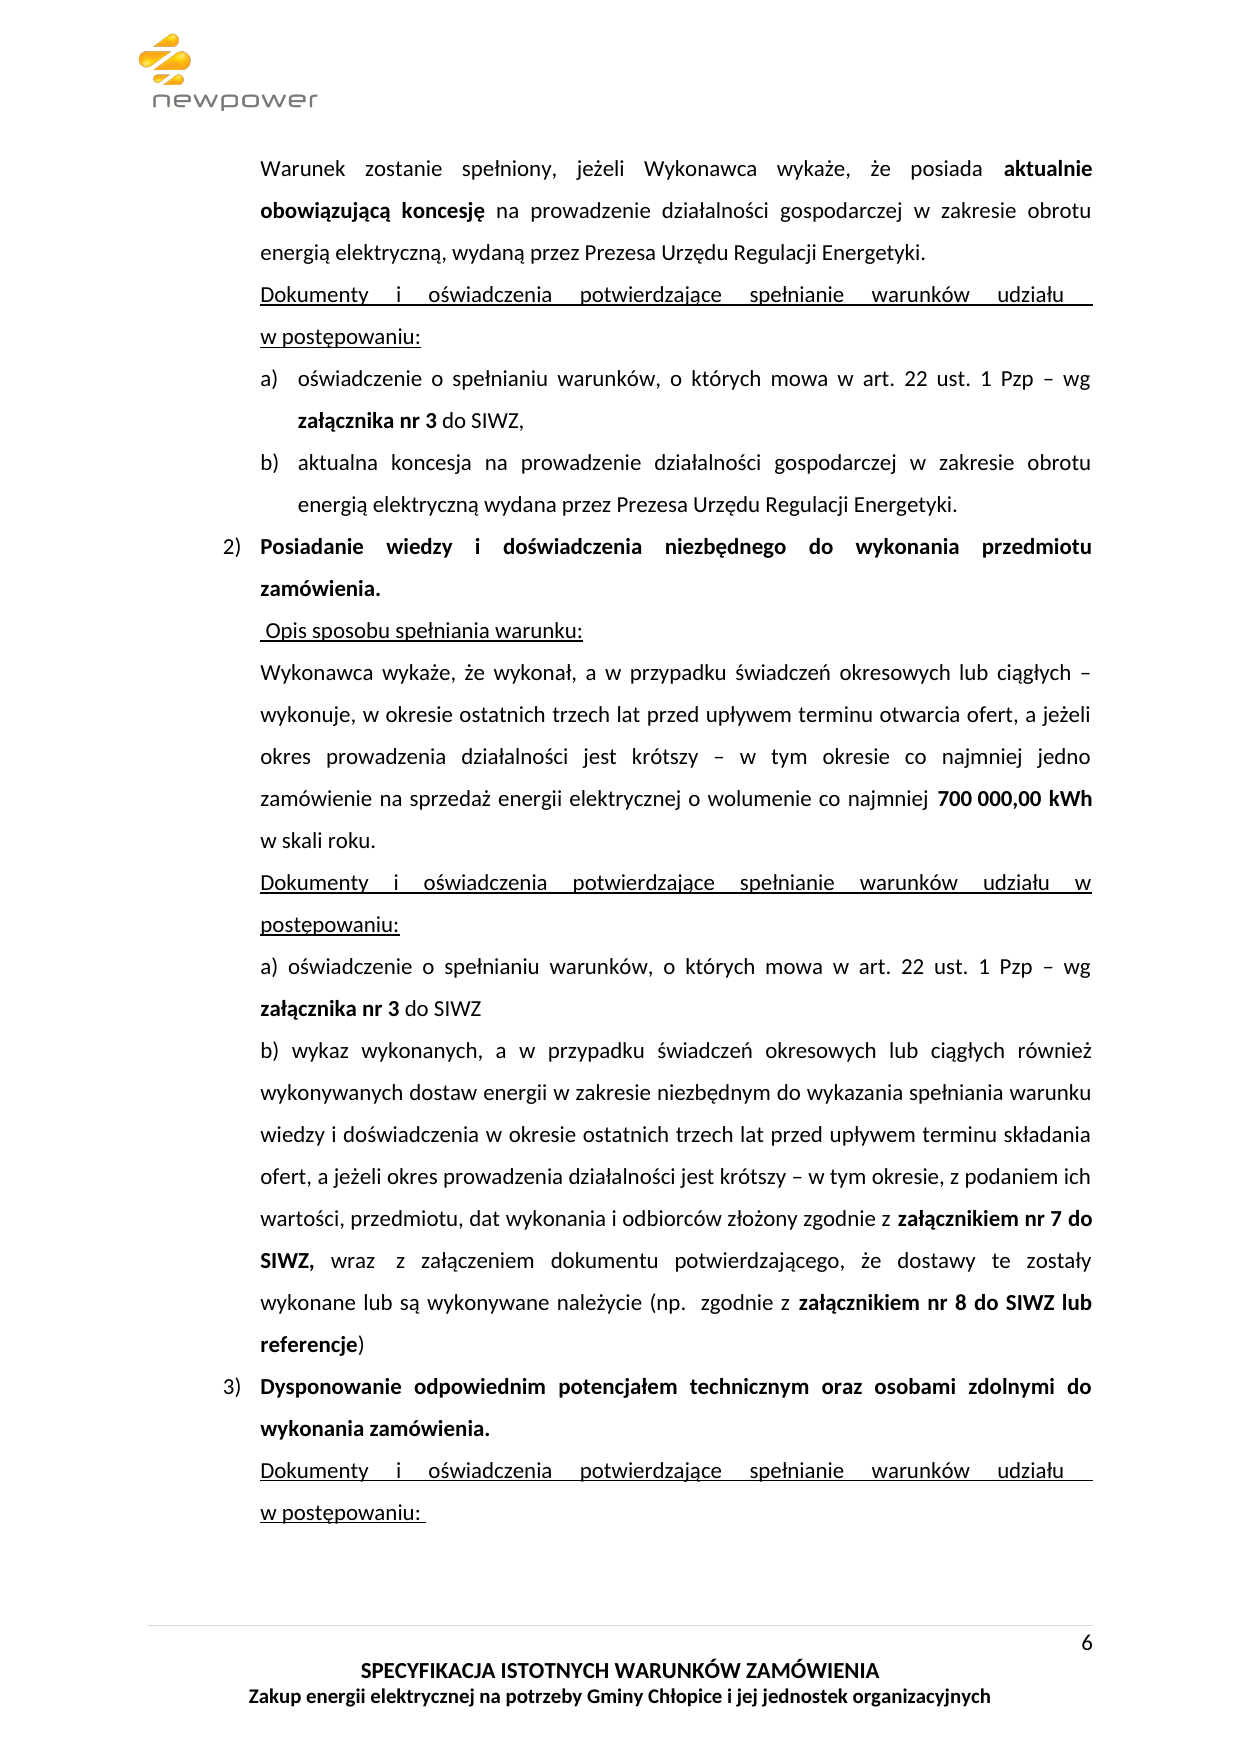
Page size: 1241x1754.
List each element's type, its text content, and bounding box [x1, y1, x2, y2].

list Dysponowanie odpowiednim potencjałem technicznym oraz osobami zdolnymi do wykonania zamówienia. [223, 1372, 1093, 1442]
picture [126, 17, 330, 124]
list Dokumenty i oświadczenia potwierdzające spełnianie warunków udziału w postępowaniu: [260, 306, 1093, 350]
list Dokumenty i oświadczenia potwierdzające spełnianie warunków udziału w postępowaniu: [260, 280, 1093, 304]
list oświadczenie o spełnianiu warunków, o których mowa w art. 22 ust. 1 Pzp – wg załącznika nr 3 do SIWZ, [260, 364, 1093, 434]
list Wykonawca wykaże, że wykonał, a w przypadku świadczeń okresowych lub ciągłych – wykonuje, w okresie ostatnich trzech lat przed upływem terminu otwarcia ofert, a jeżeli okres prowadzenia działalności jest krótszy – w tym okresie co najmniej jedno zamówienie na sprzedaż energii elektrycznej o wolumenie co najmniej 700 000,00 kWh w skali roku. [260, 658, 1093, 854]
list Opis sposobu spełniania warunku: [260, 616, 1093, 644]
list b) wykaz wykonanych, a w przypadku świadczeń okresowych lub ciągłych również wykonywanych dostaw energii w zakresie niezbędnym do wykazania spełniania warunku wiedzy i doświadczenia w okresie ostatnich trzech lat przed upływem terminu składania ofert, a jeżeli okres prowadzenia działalności jest krótszy – w tym okresie, z podaniem ich wartości, przedmiotu, dat wykonania i odbiorców złożony zgodnie z załącznikiem nr 7 do SIWZ, wraz z załączeniem dokumentu potwierdzającego, że dostawy te zostały wykonane lub są wykonywane należycie (np. zgodnie z załącznikiem nr 8 do SIWZ lub referencje) [260, 1036, 1093, 1358]
list Posiadanie wiedzy i doświadczenia niezbędnego do wykonania przedmiotu zamówienia. [223, 532, 1093, 602]
list Warunek zostanie spełniony, jeżeli Wykonawca wykaże, że posiada aktualnie obowiązującą koncesję na prowadzenie działalności gospodarczej w zakresie obrotu energią elektryczną, wydaną przez Prezesa Urzędu Regulacji Energetyki. [260, 154, 1093, 266]
list Dokumenty i oświadczenia potwierdzające spełnianie warunków udziału w postępowaniu: [260, 1456, 1093, 1480]
list Dokumenty i oświadczenia potwierdzające spełnianie warunków udziału w postępowaniu: a) oświadczenie o spełnianiu warunków, o których mowa w art. 22 ust. 1 Pzp – wg załącznika nr 3 do SIWZ [260, 868, 1093, 1022]
list Dokumenty i oświadczenia potwierdzające spełnianie warunków udziału w postępowaniu: [260, 1481, 1093, 1526]
list aktualna koncesja na prowadzenie działalności gospodarczej w zakresie obrotu energią elektryczną wydana przez Prezesa Urzędu Regulacji Energetyki. [260, 448, 1093, 518]
